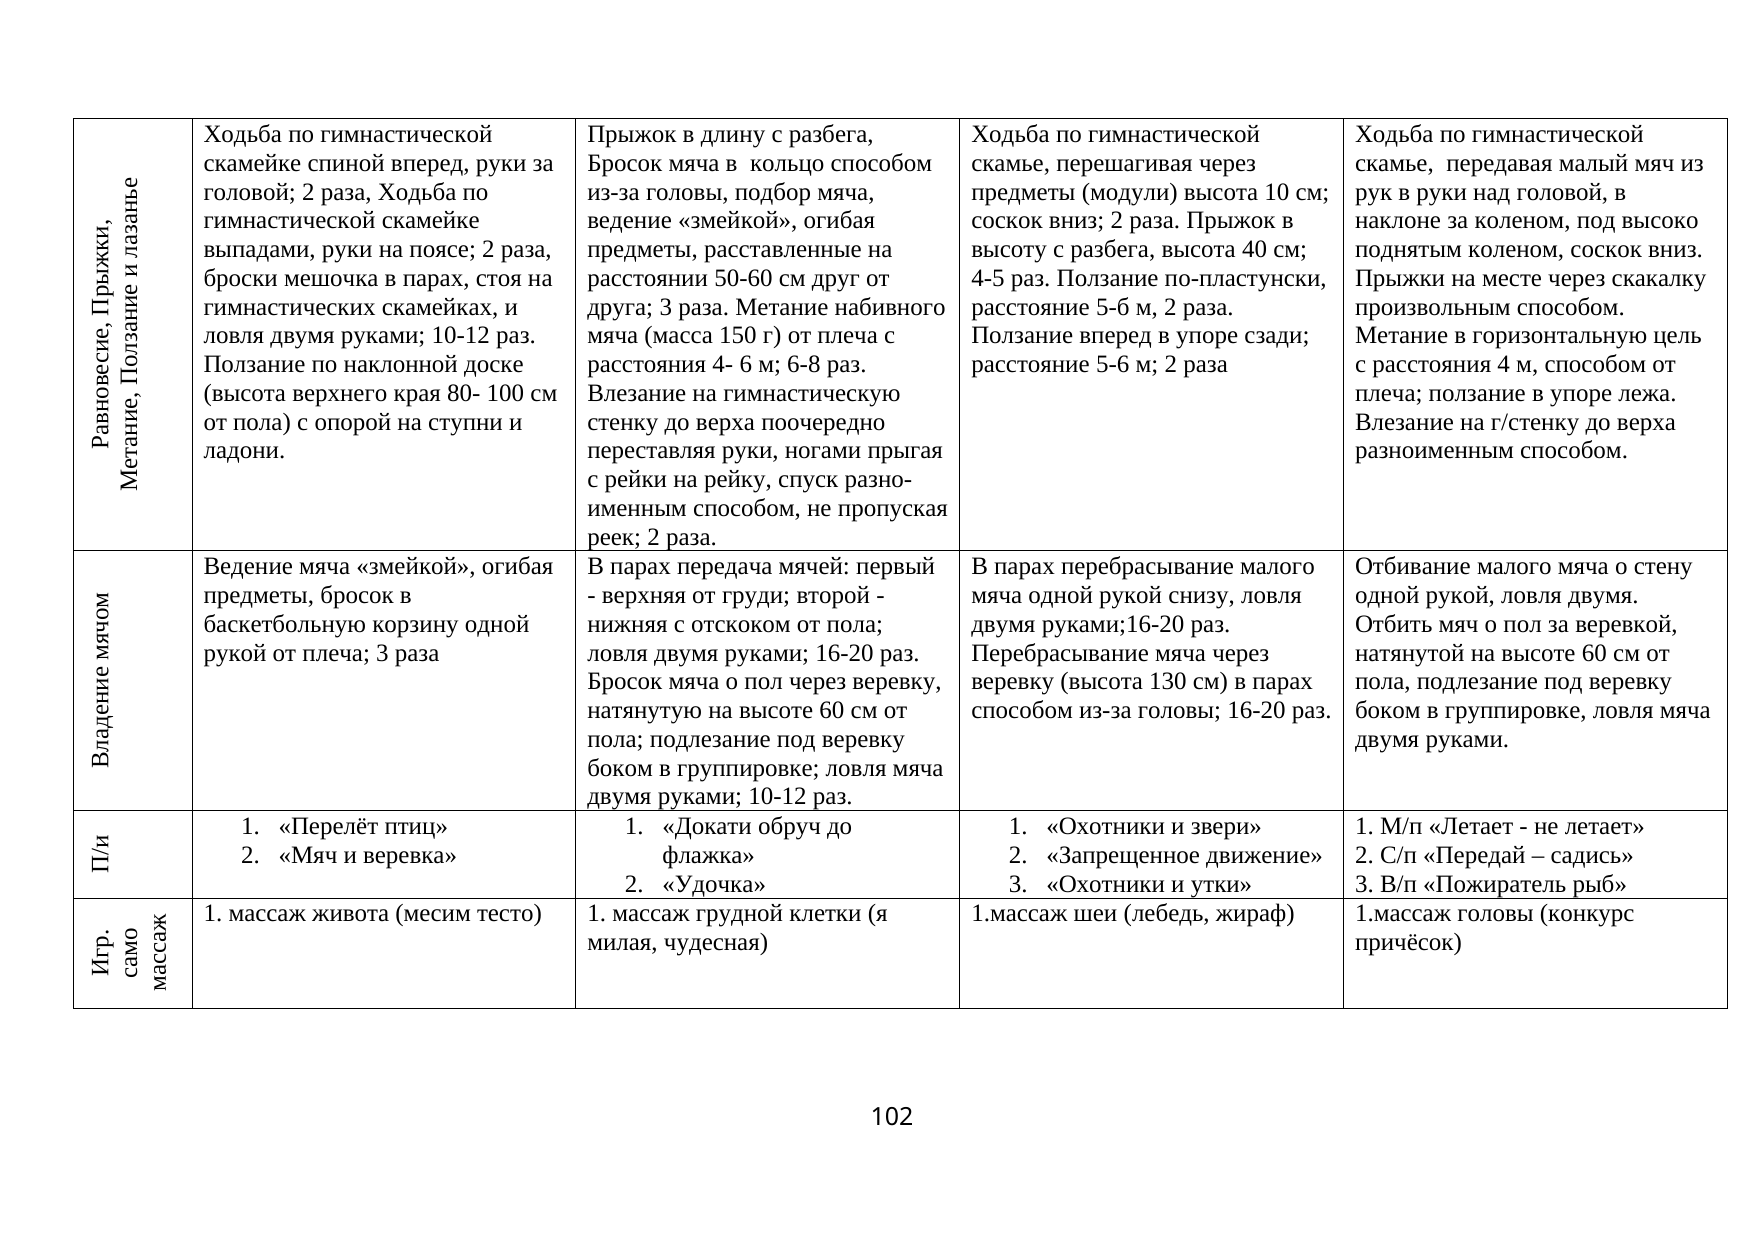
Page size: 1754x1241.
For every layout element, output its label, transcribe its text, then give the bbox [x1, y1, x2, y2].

table_cell В парах перебрасывание малого мяча одной рукой снизу, ловля двумя руками;16-20 раз. Перебрасывание мяча через веревку (высота 130 см) в парах способом из-за головы; 16-20 раз. [960, 551, 1343, 810]
table_cell Ведение мяча «змейкой», огибая предметы, бросок в баскетбольную корзину одной рукой от плеча; 3 раза [193, 551, 575, 810]
table_cell Ходьба по гимнастической скамье, перешагивая через предметы (модули) высота 10 см; соскок вниз; 2 раза. Прыжок в высоту с разбега, высота 40 см; 4-5 раз. Ползание по-пластунски, расстояние 5-б м, 2 раза. Ползание вперед в упоре сзади; расстояние 5-6 м; 2 раза [960, 119, 1343, 550]
table_cell «Охотники и звери» «Запрещенное движение» «Охотники и утки» [960, 811, 1343, 897]
table_cell П/и [74, 811, 192, 897]
table_cell «Докати обруч до флажка» «Удочка» [576, 811, 959, 897]
table_cell Прыжок в длину с разбега, Бросок мяча в кольцо способом из-за головы, подбор мяча, ведение «змейкой», огибая предметы, расставленные на расстоянии 50-60 см друг от друга; 3 раза. Метание набивного мяча (масса 150 г) от плеча с расстояния 4- 6 м; 6-8 раз. Влезание на гимнастическую стенку до верха поочередно переставляя руки, ногами прыгая с рейки на рейку, спуск разно- именным способом, не пропуская реек; 2 раза. [576, 119, 959, 550]
table_cell 1. массаж грудной клетки (я милая, чудесная) [576, 899, 959, 1007]
table_cell 1.массаж шеи (лебедь, жираф) [960, 899, 1343, 1007]
table_cell В парах передача мячей: первый - верхняя от груди; второй - нижняя с отскоком от пола; ловля двумя руками; 16-20 раз. Бросок мяча о пол через веревку, натянутую на высоте 60 см от пола; подлезание под веревку боком в группировке; ловля мяча двумя руками; 10-12 раз. [576, 551, 959, 810]
table_cell «Перелёт птиц» «Мяч и веревка» [193, 811, 575, 897]
table_cell Ходьба по гимнастической скамье, передавая малый мяч из рук в руки над головой, в наклоне за коленом, под высоко поднятым коленом, соскок вниз. Прыжки на месте через скакалку произвольным способом. Метание в горизонтальную цель с расстояния 4 м, способом от плеча; ползание в упоре лежа. Влезание на г/стенку до верха разноименным способом. [1344, 119, 1727, 550]
table_cell 1. М/п «Летает - не летает» 2. С/п «Передай – садись» 3. В/п «Пожиратель рыб» [1344, 811, 1727, 897]
table_cell Ходьба по гимнастической скамейке спиной вперед, руки за головой; 2 раза, Ходьба по гимнастической скамейке выпадами, руки на поясе; 2 раза, броски мешочка в парах, стоя на гимнастических скамейках, и ловля двумя руками; 10-12 раз. Ползание по наклонной доске (высота верхнего края 80- 100 см от пола) с опорой на ступни и ладони. [193, 119, 575, 550]
table_cell 1. массаж живота (месим тесто) [193, 899, 575, 1007]
table_cell Отбивание малого мяча о стену одной рукой, ловля двумя. Отбить мяч о пол за веревкой, натянутой на высоте 60 см от пола, подлезание под веревку боком в группировке, ловля мяча двумя руками. [1344, 551, 1727, 810]
table_cell Игр. само массаж [74, 899, 192, 1007]
table_cell 1.массаж головы (конкурс причёсок) [1344, 899, 1727, 1007]
table_cell Равновесие, Прыжки, Метание, Ползание и лазанье [74, 119, 192, 550]
table_cell Владение мячом [74, 551, 192, 810]
